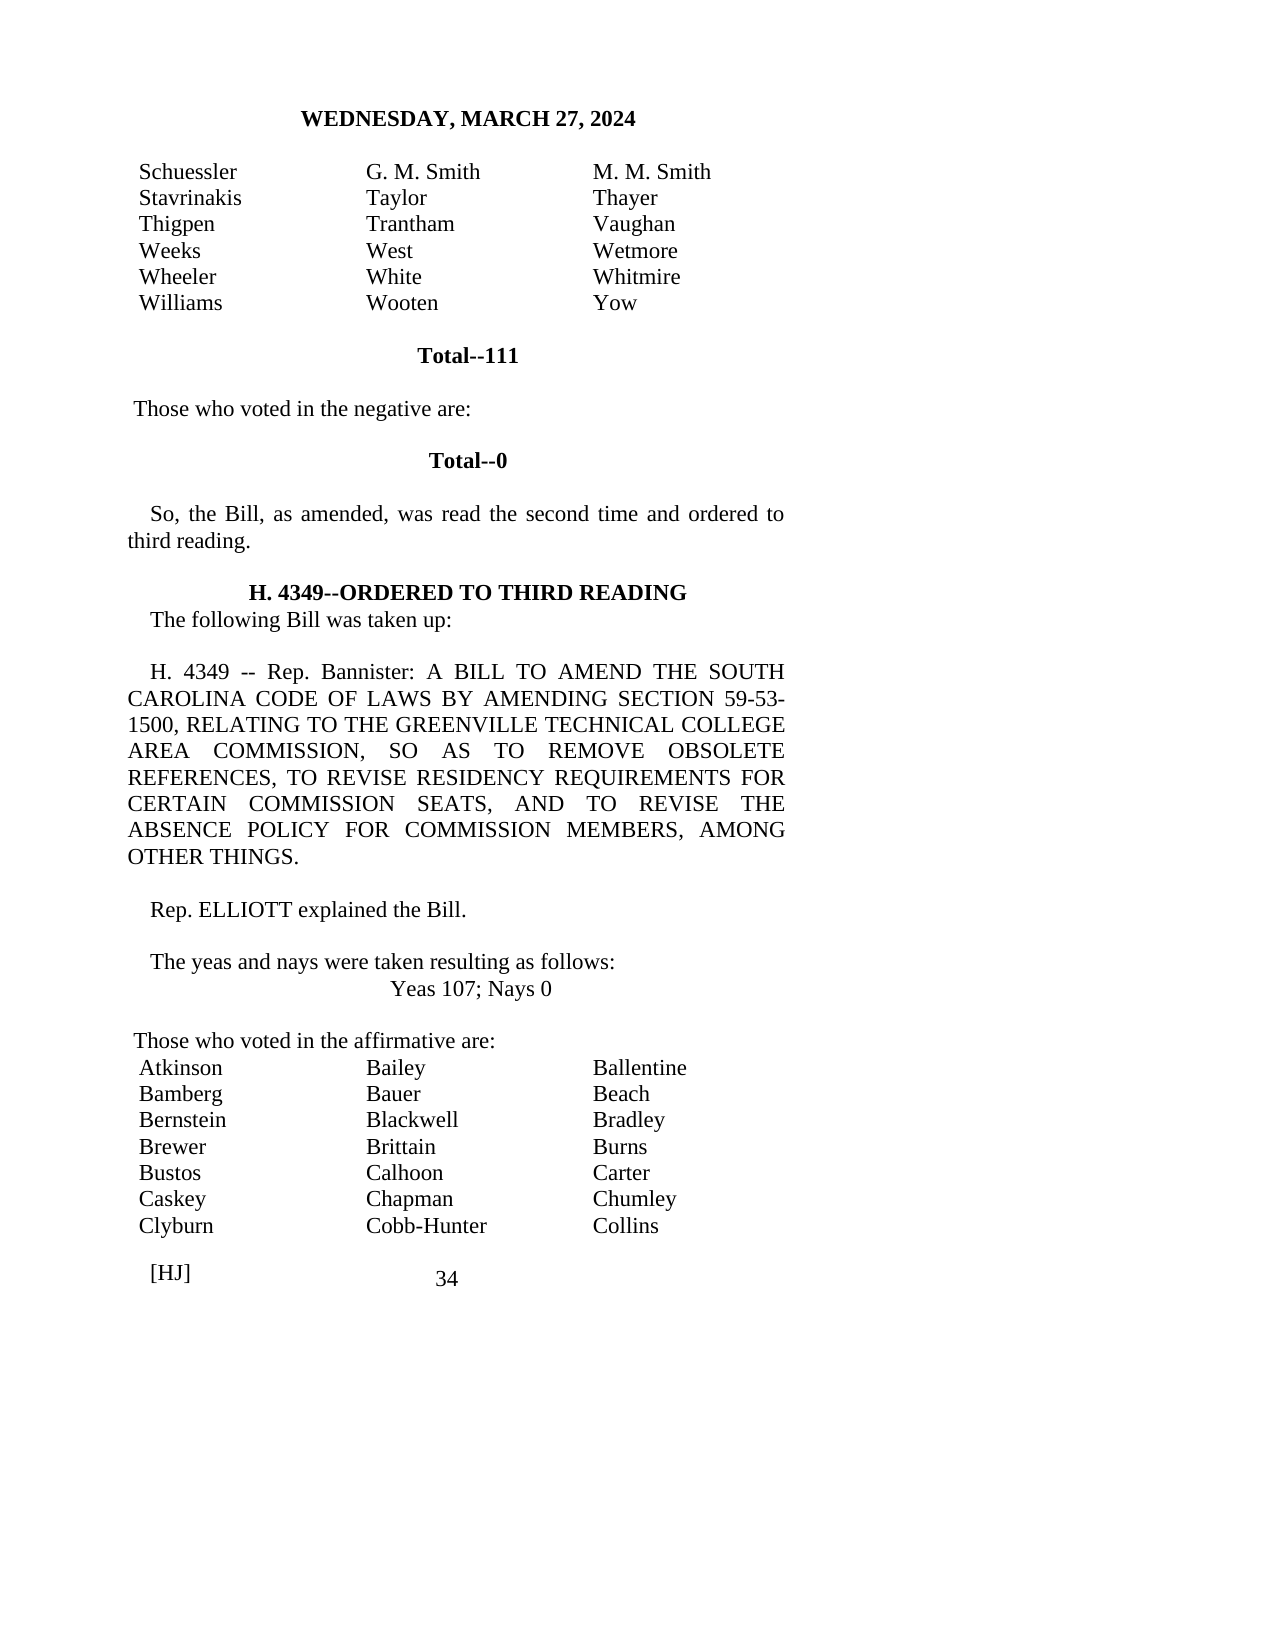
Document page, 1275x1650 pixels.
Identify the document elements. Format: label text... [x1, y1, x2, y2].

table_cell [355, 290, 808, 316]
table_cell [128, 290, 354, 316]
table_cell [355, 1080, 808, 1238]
text Those who voted in the affirmative are: [127, 1027, 786, 1054]
text H. 4349 -- Rep. Bannister: A BILL TO AMEND THE SOUTH CAROLINA CODE OF LAWS BY AMENDING SECTION 59-53-1500, RELATING TO THE GREENVILLE TECHNICAL COLLEGE AREA COMMISSION, SO AS TO REMOVE OBSOLETE REFERENCES, TO REVISE RESIDENCY REQUIREMENTS FOR CERTAIN COMMISSION SEATS, AND TO REVISE THE ABSENCE POLICY FOR COMMISSION MEMBERS, AMONG OTHER THINGS. [127, 658, 786, 869]
text Those who voted in the negative are: [127, 395, 786, 421]
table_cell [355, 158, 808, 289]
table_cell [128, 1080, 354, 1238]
text Total--0 [127, 448, 786, 474]
text The yeas and nays were taken resulting as follows: [127, 948, 786, 975]
text Total--111 [127, 342, 786, 368]
text Yeas 107; Nays 0 [127, 975, 786, 1001]
text So, the Bill, as amended, was read the second time and ordered to third reading. [127, 500, 786, 553]
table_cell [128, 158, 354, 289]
text The following Bill was taken up: [127, 606, 786, 632]
text Rep. ELLIOTT explained the Bill. [127, 896, 786, 922]
text H. 4349--ORDERED TO THIRD READING [127, 579, 786, 606]
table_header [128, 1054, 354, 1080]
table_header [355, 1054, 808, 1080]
